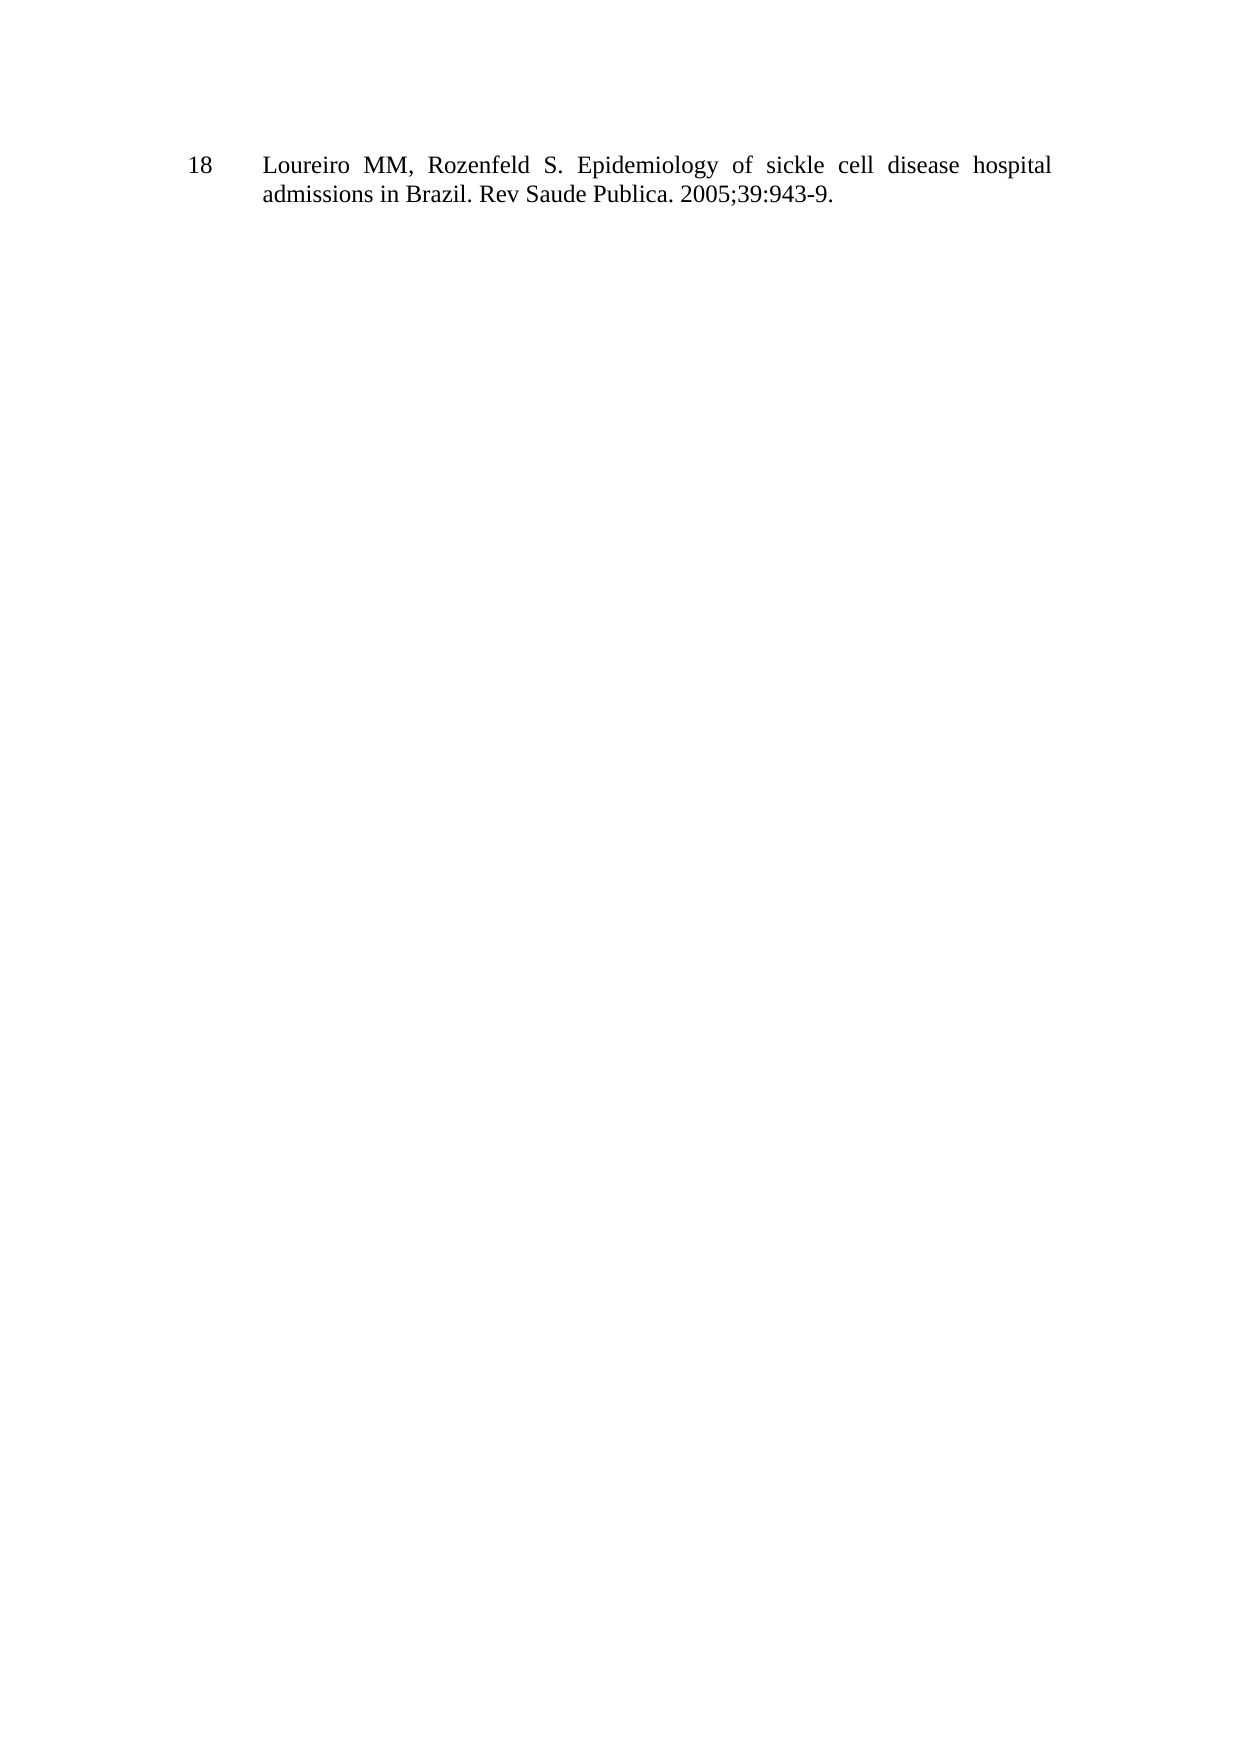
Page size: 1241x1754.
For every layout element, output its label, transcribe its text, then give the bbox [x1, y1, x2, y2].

text 18 Loureiro MM, Rozenfeld S. Epidemiology of sickle cell disease hospital admissions in Brazil. Rev Saude Publica. 2005;39:943-9. [187, 150, 1053, 207]
